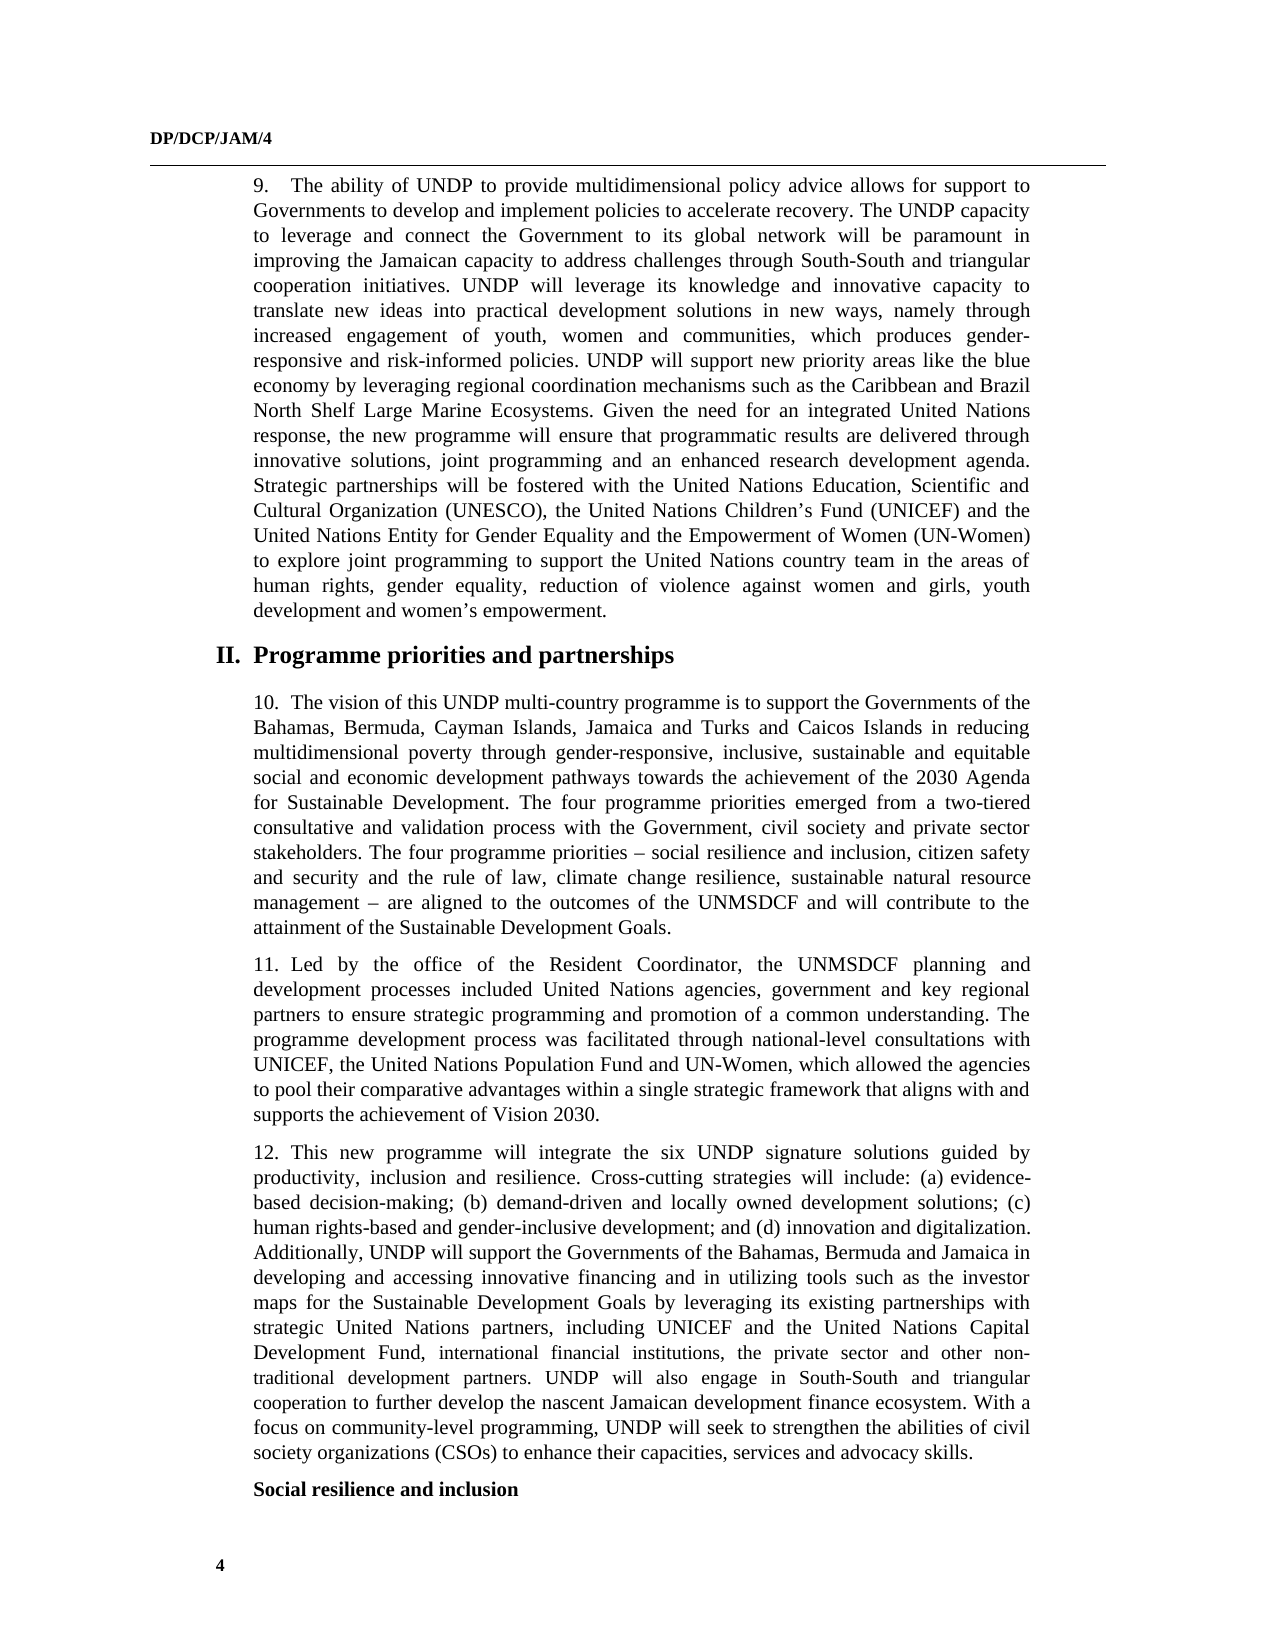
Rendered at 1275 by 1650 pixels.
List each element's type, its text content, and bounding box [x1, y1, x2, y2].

list Social resilience and inclusion [253, 1477, 1031, 1502]
list The vision of this UNDP multi-country programme is to support the Governments of the Bahamas, Bermuda, Cayman Islands, Jamaica and Turks and Caicos Islands in reducing multidimensional poverty through gender-responsive, inclusive, sustainable and equitable social and economic development pathways towards the achievement of the 2030 Agenda for Sustainable Development. The four programme priorities emerged from a two-tiered consultative and validation process with the Government, civil society and private sector stakeholders. The four programme priorities – social resilience and inclusion, citizen safety and security and the rule of law, climate change resilience, sustainable natural resource management – are aligned to the outcomes of the UNMSDCF and will contribute to the attainment of the Sustainable Development Goals. [253, 689, 1031, 939]
list This new programme will integrate the six UNDP signature solutions guided by productivity, inclusion and resilience. Cross-cutting strategies will include: (a) evidence-based decision-making; (b) demand-driven and locally owned development solutions; (c) human rights-based and gender-inclusive development; and (d) innovation and digitalization. Additionally, UNDP will support the Governments of the Bahamas, Bermuda and Jamaica in developing and accessing innovative financing and in utilizing tools such as the investor maps for the Sustainable Development Goals by leveraging its existing partnerships with strategic United Nations partners, including UNICEF and the United Nations Capital Development Fund, international financial institutions, the private sector and other non-traditional development partners. UNDP will also engage in South-South and triangular cooperation to further develop the nascent Jamaican development finance ecosystem. With a focus on community-level programming, UNDP will seek to strengthen the abilities of civil society organizations (CSOs) to enhance their capacities, services and advocacy skills. [253, 1139, 1031, 1464]
list Led by the office of the Resident Coordinator, the UNMSDCF planning and development processes included United Nations agencies, government and key regional partners to ensure strategic programming and promotion of a common understanding. The programme development process was facilitated through national-level consultations with UNICEF, the United Nations Population Fund and UN-Women, which allowed the agencies to pool their comparative advantages within a single strategic framework that aligns with and supports the achievement of Vision 2030. [253, 952, 1031, 1127]
subtitle Programme priorities and partnerships [216, 643, 1031, 668]
list The ability of UNDP to provide multidimensional policy advice allows for support to Governments to develop and implement policies to accelerate recovery. The UNDP capacity to leverage and connect the Government to its global network will be paramount in improving the Jamaican capacity to address challenges through South-South and triangular cooperation initiatives. UNDP will leverage its knowledge and innovative capacity to translate new ideas into practical development solutions in new ways, namely through increased engagement of youth, women and communities, which produces gender-responsive and risk-informed policies. UNDP will support new priority areas like the blue economy by leveraging regional coordination mechanisms such as the Caribbean and Brazil North Shelf Large Marine Ecosystems. Given the need for an integrated United Nations response, the new programme will ensure that programmatic results are delivered through innovative solutions, joint programming and an enhanced research development agenda. Strategic partnerships will be fostered with the United Nations Education, Scientific and Cultural Organization (UNESCO), the United Nations Children’s Fund (UNICEF) and the United Nations Entity for Gender Equality and the Empowerment of Women (UN-Women) to explore joint programming to support the United Nations country team in the areas of human rights, gender equality, reduction of violence against women and girls, youth development and women’s empowerment. [253, 173, 1031, 623]
